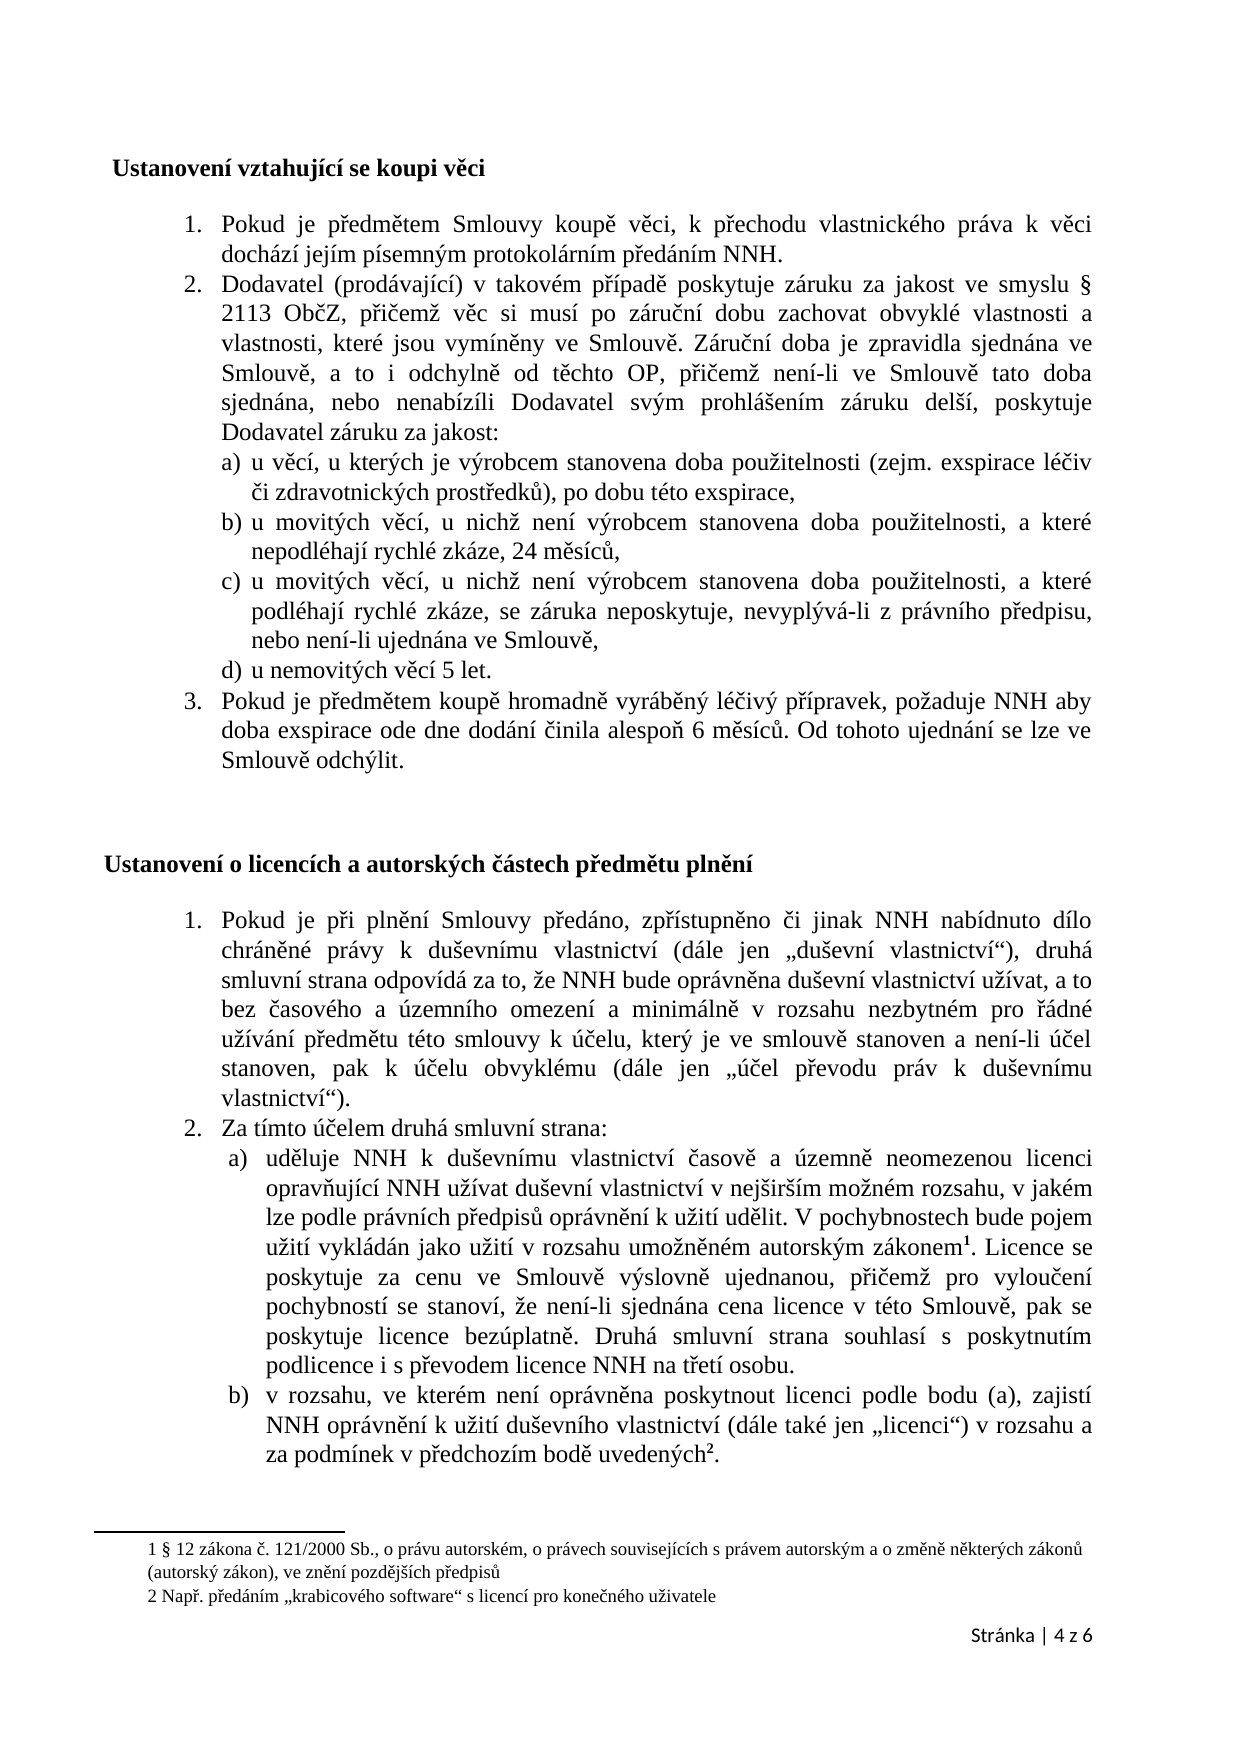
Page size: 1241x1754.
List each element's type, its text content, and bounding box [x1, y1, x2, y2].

list v rozsahu, ve kterém není oprávněna poskytnout licenci podle bodu (a), zajistí NNH oprávnění k užití duševního vlastnictví (dále také jen „licenci“) v rozsahu a za podmínek v předchozím bodě uvedených. [228, 1380, 1093, 1468]
list Dodavatel (prodávající) v takovém případě poskytuje záruku za jakost ve smyslu § 2113 ObčZ, přičemž věc si musí po záruční dobu zachovat obvyklé vlastnosti a vlastnosti, které jsou vymíněny ve Smlouvě. Záruční doba je zpravidla sjednána ve Smlouvě, a to i odchylně od těchto OP, přičemž není-li ve Smlouvě tato doba sjednána, nebo nenabízíli Dodavatel svým prohlášením záruku delší, poskytuje Dodavatel záruku za jakost: [183, 269, 1093, 446]
list u nemovitých věcí 5 let. [221, 656, 1093, 684]
list Pokud je předmětem Smlouvy koupě věci, k přechodu vlastnického práva k věci dochází jejím písemným protokolárním předáním NNH. [183, 209, 1093, 268]
list Za tímto účelem druhá smluvní strana: [183, 1113, 1093, 1142]
list Pokud je předmětem koupě hromadně vyráběný léčivý přípravek, požaduje NNH aby doba exspirace ode dne dodání činila alespoň 6 měsíců. Od tohoto ujednání se lze ve Smlouvě odchýlit. [183, 686, 1093, 774]
list u movitých věcí, u nichž není výrobcem stanovena doba použitelnosti, a které podléhají rychlé zkáze, se záruka neposkytuje, nevyplývá-li z právního předpisu, nebo není-li ujednána ve Smlouvě, [221, 566, 1093, 654]
list u věcí, u kterých je výrobcem stanovena doba použitelnosti (zejm. exspirace léčiv či zdravotnických prostředků), po dobu této exspirace, [221, 447, 1093, 505]
list uděluje NNH k duševnímu vlastnictví časově a územně neomezenou licenci opravňující NNH užívat duševní vlastnictví v nejširším možném rozsahu, v jakém lze podle právních předpisů oprávnění k užití udělit. V pochybnostech bude pojem užití vykládán jako užití v rozsahu umožněném autorským zákonem. Licence se poskytuje za cenu ve Smlouvě výslovně ujednanou, přičemž pro vyloučení pochybností se stanoví, že není-li sjednána cena licence v této Smlouvě, pak se poskytuje licence bezúplatně. Druhá smluvní strana souhlasí s poskytnutím podlicence i s převodem licence NNH na třetí osobu. [228, 1143, 1093, 1379]
list u movitých věcí, u nichž není výrobcem stanovena doba použitelnosti, a které nepodléhají rychlé zkáze, 24 měsíců, [221, 507, 1093, 565]
text Ustanovení vztahující se koupi věci [112, 153, 1093, 181]
text Ustanovení o licencích a autorských částech předmětu plnění [104, 849, 1093, 878]
list Pokud je při plnění Smlouvy předáno, zpřístupněno či jinak NNH nabídnuto dílo chráněné právy k duševnímu vlastnictví (dále jen „duševní vlastnictví“), druhá smluvní strana odpovídá za to, že NNH bude oprávněna duševní vlastnictví užívat, a to bez časového a územního omezení a minimálně v rozsahu nezbytném pro řádné užívání předmětu této smlouvy k účelu, který je ve smlouvě stanoven a není-li účel stanoven, pak k účelu obvyklému (dále jen „účel převodu práv k duševnímu vlastnictví“). [183, 906, 1093, 1112]
